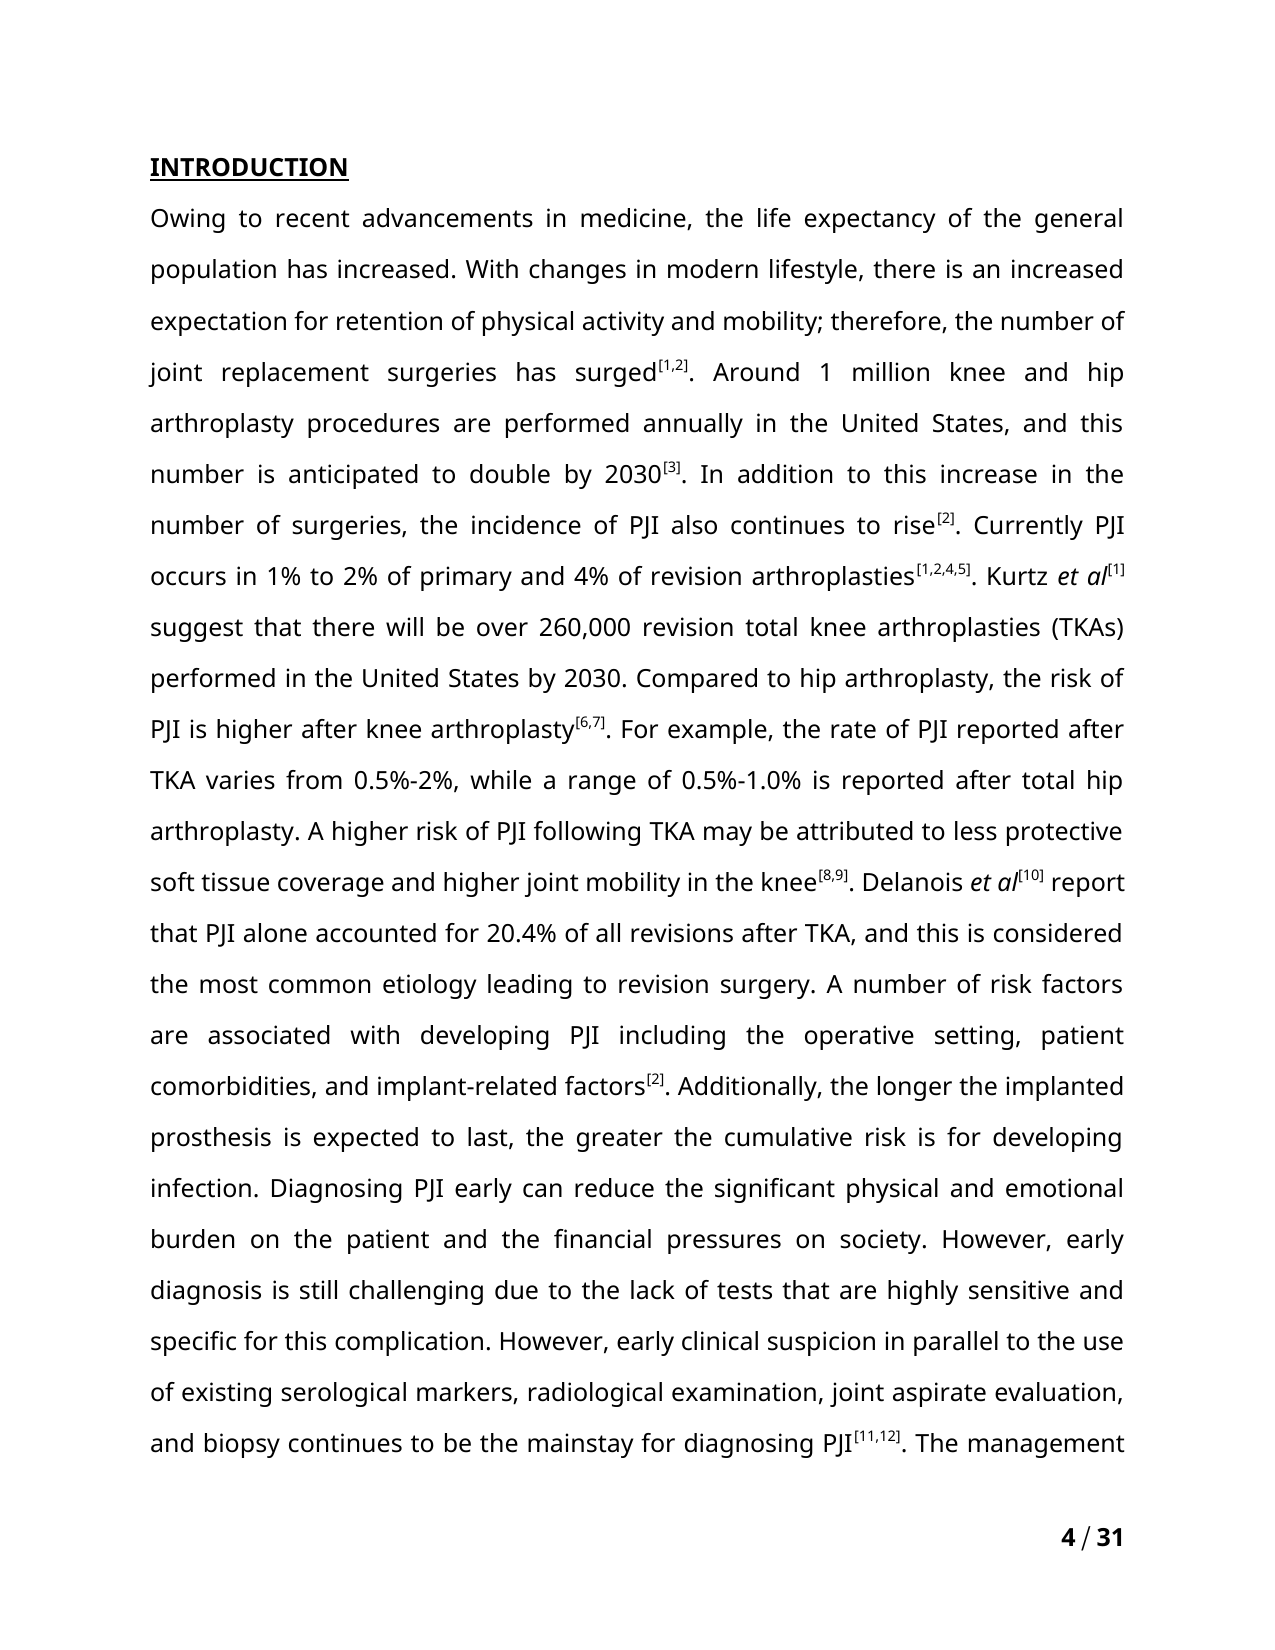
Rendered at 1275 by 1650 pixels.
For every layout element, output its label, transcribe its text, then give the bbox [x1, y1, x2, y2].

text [150, 201, 1125, 1460]
text INTRODUCTION [150, 150, 1125, 184]
